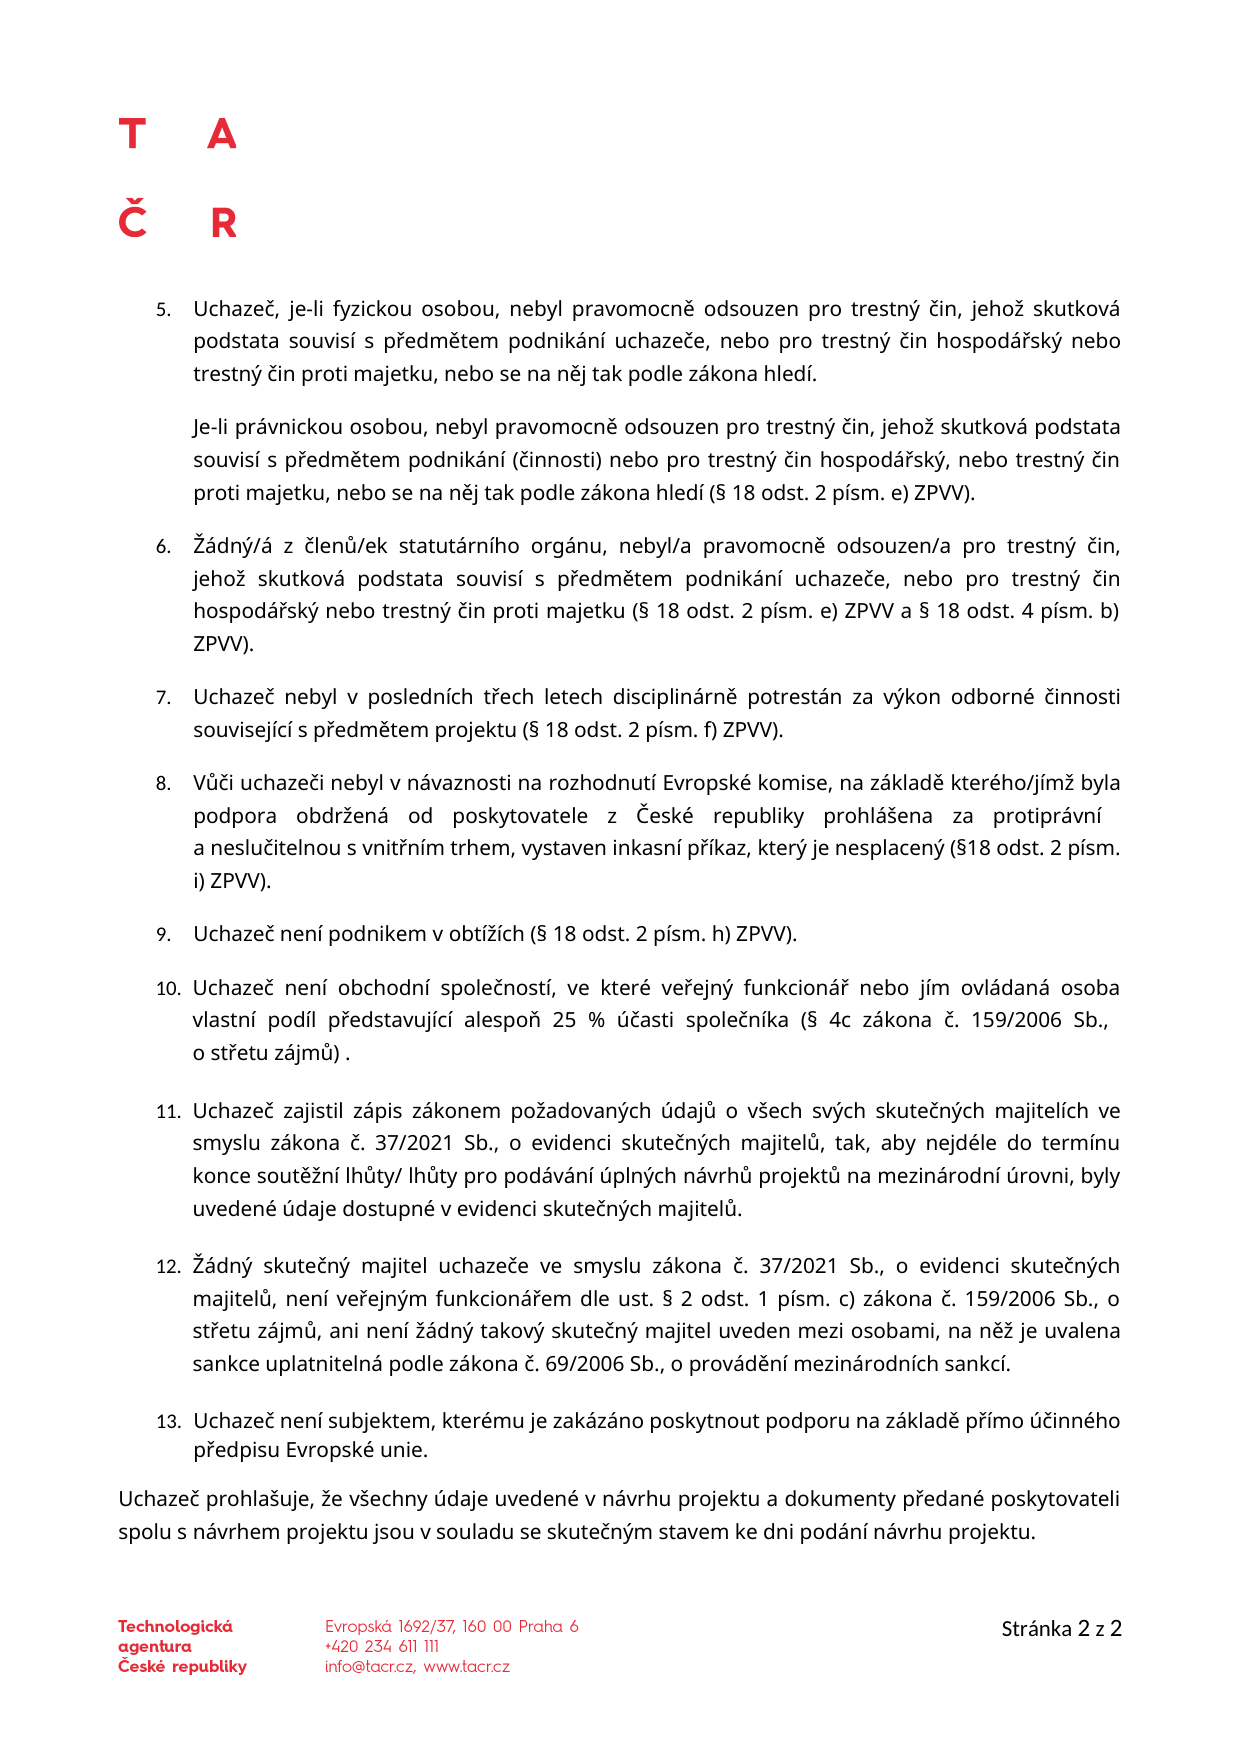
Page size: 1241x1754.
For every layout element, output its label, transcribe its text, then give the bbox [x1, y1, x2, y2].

list Uchazeč není podnikem v obtížích (§ 18 odst. 2 písm. h) ZPVV). [156, 919, 1122, 948]
list Uchazeč není obchodní společností, ve které veřejný funkcionář nebo jím ovládaná osoba vlastní podíl představující alespoň 25 % účasti společníka (§ 4c zákona č. 159/2006 Sb., o střetu zájmů) . [155, 973, 1122, 1067]
list Žádný/á z členů/ek statutárního orgánu, nebyl/a pravomocně odsouzen/a pro trestný čin, jehož skutková podstata souvisí s předmětem podnikání uchazeče, nebo pro trestný čin hospodářský nebo trestný čin proti majetku (§ 18 odst. 2 písm. e) ZPVV a § 18 odst. 4 písm. b) ZPVV). [156, 531, 1122, 657]
list Uchazeč zajistil zápis zákonem požadovaných údajů o všech svých skutečných majitelích ve smyslu zákona č. 37/2021 Sb., o evidenci skutečných majitelů, tak, aby nejdéle do termínu konce soutěžní lhůty/ lhůty pro podávání úplných návrhů projektů na mezinárodní úrovni, byly uvedené údaje dostupné v evidenci skutečných majitelů. [155, 1096, 1122, 1222]
list Uchazeč nebyl v posledních třech letech disciplinárně potrestán za výkon odborné činnosti související s předmětem projektu (§ 18 odst. 2 písm. f) ZPVV). [156, 682, 1122, 743]
picture [0, 0, 237, 237]
list Uchazeč, je-li fyzickou osobou, nebyl pravomocně odsouzen pro trestný čin, jehož skutková podstata souvisí s předmětem podnikání uchazeče, nebo pro trestný čin hospodářský nebo trestný čin proti majetku, nebo se na něj tak podle zákona hledí. [156, 294, 1122, 387]
text Uchazeč prohlašuje, že všechny údaje uvedené v návrhu projektu a dokumenty předané poskytovateli spolu s návrhem projektu jsou v souladu se skutečným stavem ke dni podání návrhu projektu. [118, 1484, 1122, 1545]
list Žádný skutečný majitel uchazeče ve smyslu zákona č. 37/2021 Sb., o evidenci skutečných majitelů, není veřejným funkcionářem dle ust. § 2 odst. 1 písm. c) zákona č. 159/2006 Sb., o střetu zájmů, ani není žádný takový skutečný majitel uveden mezi osobami, na něž je uvalena sankce uplatnitelná podle zákona č. 69/2006 Sb., o provádění mezinárodních sankcí. [155, 1251, 1122, 1377]
picture [0, 1612, 590, 1749]
list Vůči uchazeči nebyl v návaznosti na rozhodnutí Evropské komise, na základě kterého/jímž byla podpora obdržená od poskytovatele z České republiky prohlášena za protiprávní a neslučitelnou s vnitřním trhem, vystaven inkasní příkaz, který je nesplacený (§18 odst. 2 písm. i) ZPVV). [156, 768, 1122, 894]
list Uchazeč není subjektem, kterému je zakázáno poskytnout podporu na základě přímo účinného předpisu Evropské unie. [156, 1407, 1122, 1463]
text Je-li právnickou osobou, nebyl pravomocně odsouzen pro trestný čin, jehož skutková podstata souvisí s předmětem podnikání (činnosti) nebo pro trestný čin hospodářský, nebo trestný čin proti majetku, nebo se na něj tak podle zákona hledí (§ 18 odst. 2 písm. e) ZPVV). [118, 412, 1122, 506]
